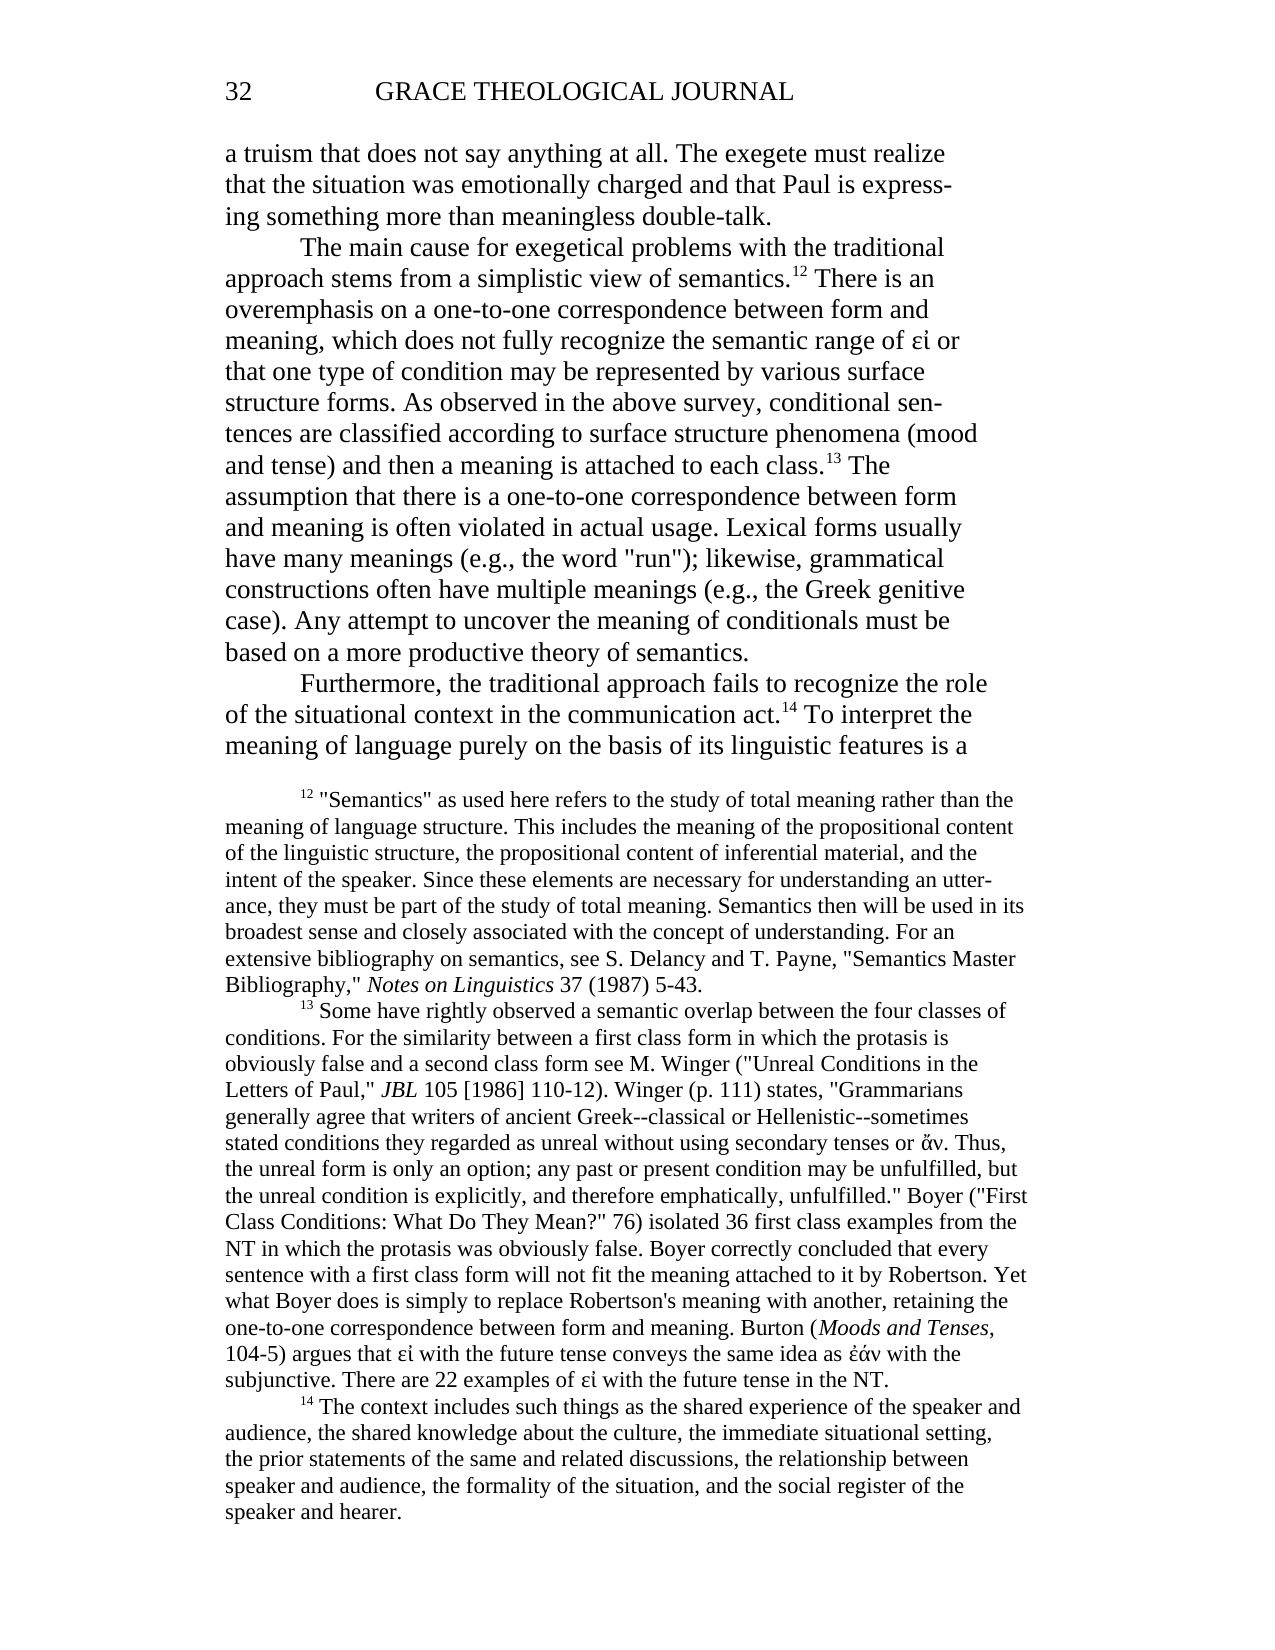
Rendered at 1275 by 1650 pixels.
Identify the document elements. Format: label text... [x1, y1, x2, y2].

text stated conditions they regarded as unreal without using secondary tenses or ἄν. Thus, [225, 1129, 1125, 1156]
text conditions. For the similarity between a first class form in which the protasis is [225, 1024, 1125, 1050]
text audience, the shared knowledge about the culture, the immediate situational setting, [225, 1419, 1125, 1445]
text Furthermore, the traditional approach fails to recognize the role [225, 667, 1125, 698]
text meaning, which does not fully recognize the semantic range of εἰ or [225, 324, 1125, 355]
text the prior statements of the same and related discussions, the relationship between [225, 1445, 1125, 1472]
text meaning of language purely on the basis of its linguistic features is a [225, 729, 1125, 760]
text and tense) and then a meaning is attached to each class.13 The [225, 449, 1125, 480]
text that the situation was emotionally charged and that Paul is express- [225, 168, 1125, 199]
text what Boyer does is simply to replace Robertson's meaning with another, retaining the [225, 1287, 1125, 1314]
text 12 "Semantics" as used here refers to the study of total meaning rather than the [225, 787, 1125, 813]
text case). Any attempt to uncover the meaning of conditionals must be [225, 604, 1125, 636]
text one-to-one correspondence between form and meaning. (Moods and Tenses, [225, 1314, 1125, 1340]
text Letters of Paul," JBL 105 [1986] 110-12). Winger (p. 111) states, "Grammarians [225, 1076, 1125, 1103]
text speaker and hearer. [225, 1498, 1125, 1524]
text Bibliography," Notes on Linguistics 37 (1987) 5-43. [225, 971, 1125, 997]
text subjunctive. There are 22 examples of εἰ with the future tense in the NT. [225, 1366, 1125, 1393]
text based on a more productive theory of semantics. [225, 636, 1125, 667]
text structure forms. As observed in the above survey, conditional sen- [225, 386, 1125, 418]
text have many meanings (e.g., the word "run"); likewise, grammatical [225, 542, 1125, 573]
text intent of the speaker. Since these elements are necessary for understanding an utter- [225, 866, 1125, 892]
text 13 Some have rightly observed a semantic overlap between the four classes of [225, 997, 1125, 1024]
text The main cause for exegetical problems with the traditional [225, 231, 1125, 262]
text Class Conditions: What Do They Mean?" 76) isolated 36 first class examples from the [225, 1208, 1125, 1234]
text NT in which the protasis was obviously false. Boyer correctly concluded that every [225, 1234, 1125, 1261]
text ing something more than meaningless double-talk. [225, 199, 1125, 231]
text 32 GRACE THEOLOGICAL JOURNAL [225, 75, 1125, 106]
text and meaning is often violated in actual usage. Lexical forms usually [225, 511, 1125, 542]
text ance, they must be part of the study of total meaning. Semantics then will be used in its [225, 892, 1125, 918]
text that one type of condition may be represented by various surface [225, 355, 1125, 386]
text of the situational context in the communication act.14 To interpret the [225, 698, 1125, 729]
text assumption that there is a one-to-one correspondence between form [225, 480, 1125, 511]
text 104-5) argues that εἰ with the future tense conveys the same idea as ἐάν with the [225, 1340, 1125, 1366]
text obviously false and a second class form see M. Winger ("Unreal Conditions in the [225, 1050, 1125, 1076]
text broadest sense and closely associated with the concept of understanding. For an [225, 918, 1125, 945]
text the unreal form is only an option; any past or present condition may be unfulfilled, but [225, 1156, 1125, 1182]
text constructions often have multiple meanings (e.g., the Greek genitive [225, 573, 1125, 604]
text a truism that does not say anything at all. The exegete must realize [225, 137, 1125, 168]
text sentence with a first class form will not fit the meaning attached to it by Robertson. Yet [225, 1261, 1125, 1287]
text speaker and audience, the formality of the situation, and the social register of the [225, 1472, 1125, 1498]
text tences are classified according to surface structure phenomena (mood [225, 418, 1125, 449]
text 14 The context includes such things as the shared experience of the speaker and [225, 1393, 1125, 1419]
text extensive bibliography on semantics, see and T. Payne, "Semantics Master [225, 945, 1125, 971]
text overemphasis on a one-to-one correspondence between form and [225, 293, 1125, 324]
text approach stems from a simplistic view of semantics.12 There is an [225, 262, 1125, 293]
text of the linguistic structure, the propositional content of inferential material, and the [225, 839, 1125, 866]
text meaning of language structure. This includes the meaning of the propositional content [225, 813, 1125, 839]
text the unreal condition is explicitly, and therefore emphatically, unfulfilled." Boyer ("First [225, 1182, 1125, 1208]
text generally agree that writers of ancient Greek--classical or Hellenistic--sometimes [225, 1103, 1125, 1129]
